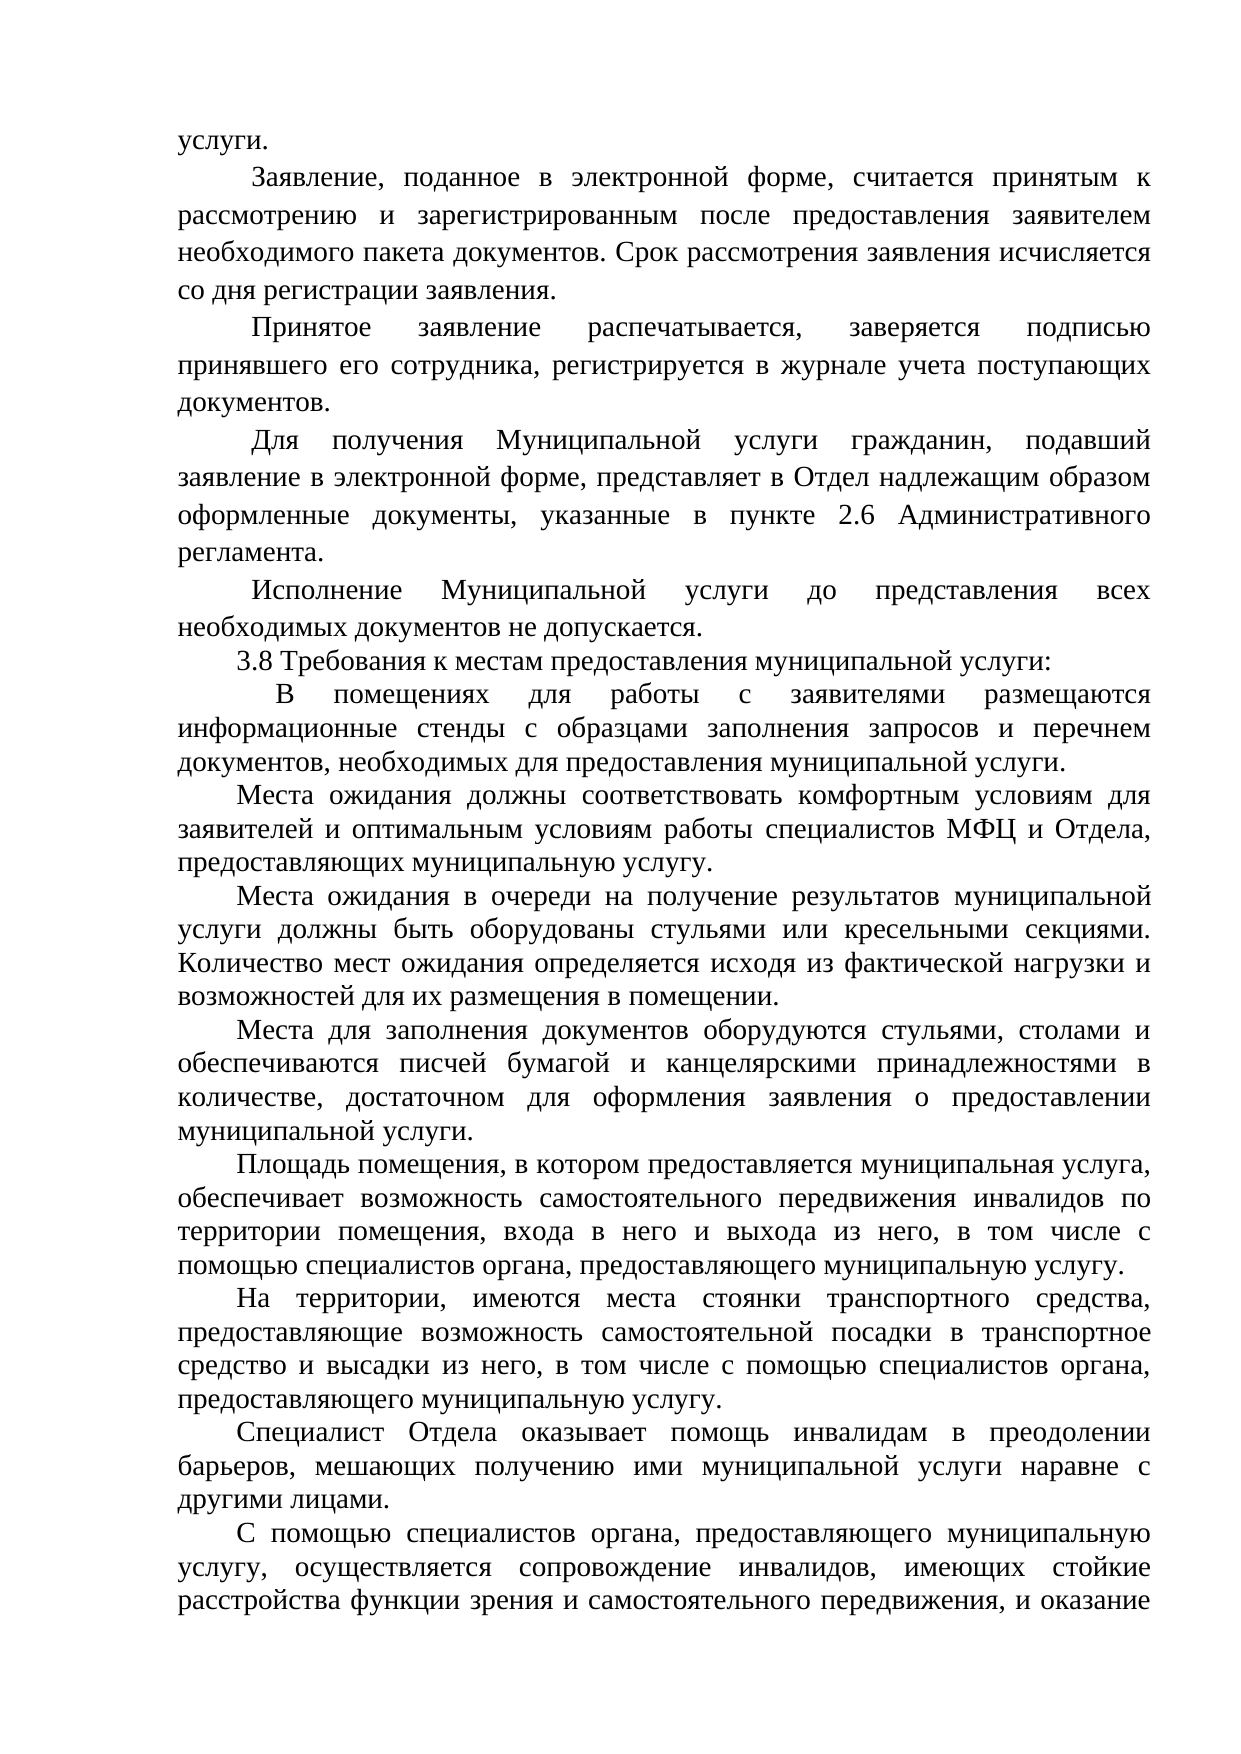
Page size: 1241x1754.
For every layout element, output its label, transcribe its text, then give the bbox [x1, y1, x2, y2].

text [177, 1515, 1152, 1616]
text Заявление, поданное в электронной форме, считается принятым к рассмотрению и зарегистрированным после предоставления заявителем необходимого пакета документов. Срок рассмотрения заявления исчисляется со дня регистрации заявления. [177, 156, 1152, 306]
text Специалист Отдела оказывает помощь инвалидам в преодолении барьеров, мешающих получению ими муниципальной услуги наравне с другими лицами. [177, 1414, 1152, 1515]
text Места ожидания в очереди на получение результатов муниципальной услуги должны быть оборудованы стульями или кресельными секциями. Количество мест ожидания определяется исходя из фактической нагрузки и возможностей для их размещения в помещении. [177, 878, 1152, 1012]
text Исполнение Муниципальной услуги до представления всех необходимых документов не допускается. [177, 568, 1152, 643]
text 3.8 Требования к местам предоставления муниципальной услуги: [177, 643, 1152, 677]
text Места для заполнения документов оборудуются стульями, столами и обеспечиваются писчей бумагой и канцелярскими принадлежностями в количестве, достаточном для оформления заявления о предоставлении муниципальной услуги. [177, 1012, 1152, 1146]
text Для получения Муниципальной услуги гражданин, подавший заявление в электронной форме, представляет в Отдел надлежащим образом оформленные документы, указанные в пункте 2.6 Административного регламента. [177, 418, 1152, 568]
text Принятое заявление распечатывается, заверяется подписью принявшего его сотрудника, регистрируется в журнале учета поступающих документов. [177, 306, 1152, 418]
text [177, 118, 1152, 156]
text Места ожидания должны соответствовать комфортным условиям для заявителей и оптимальным условиям работы специалистов МФЦ и Отдела, предоставляющих муниципальную услугу. [177, 777, 1152, 878]
text В помещениях для работы с заявителями размещаются информационные стенды с образцами заполнения запросов и перечнем документов, необходимых для предоставления муниципальной услуги. [177, 677, 1152, 777]
text Площадь помещения, в котором предоставляется муниципальная услуга, обеспечивает возможность самостоятельного передвижения инвалидов по территории помещения, входа в него и выхода из него, в том числе с помощью специалистов органа, предоставляющего муниципальную услугу. [177, 1146, 1152, 1280]
text На территории, имеются места стоянки транспортного средства, предоставляющие возможность самостоятельной посадки в транспортное средство и высадки из него, в том числе с помощью специалистов органа, предоставляющего муниципальную услугу. [177, 1280, 1152, 1414]
